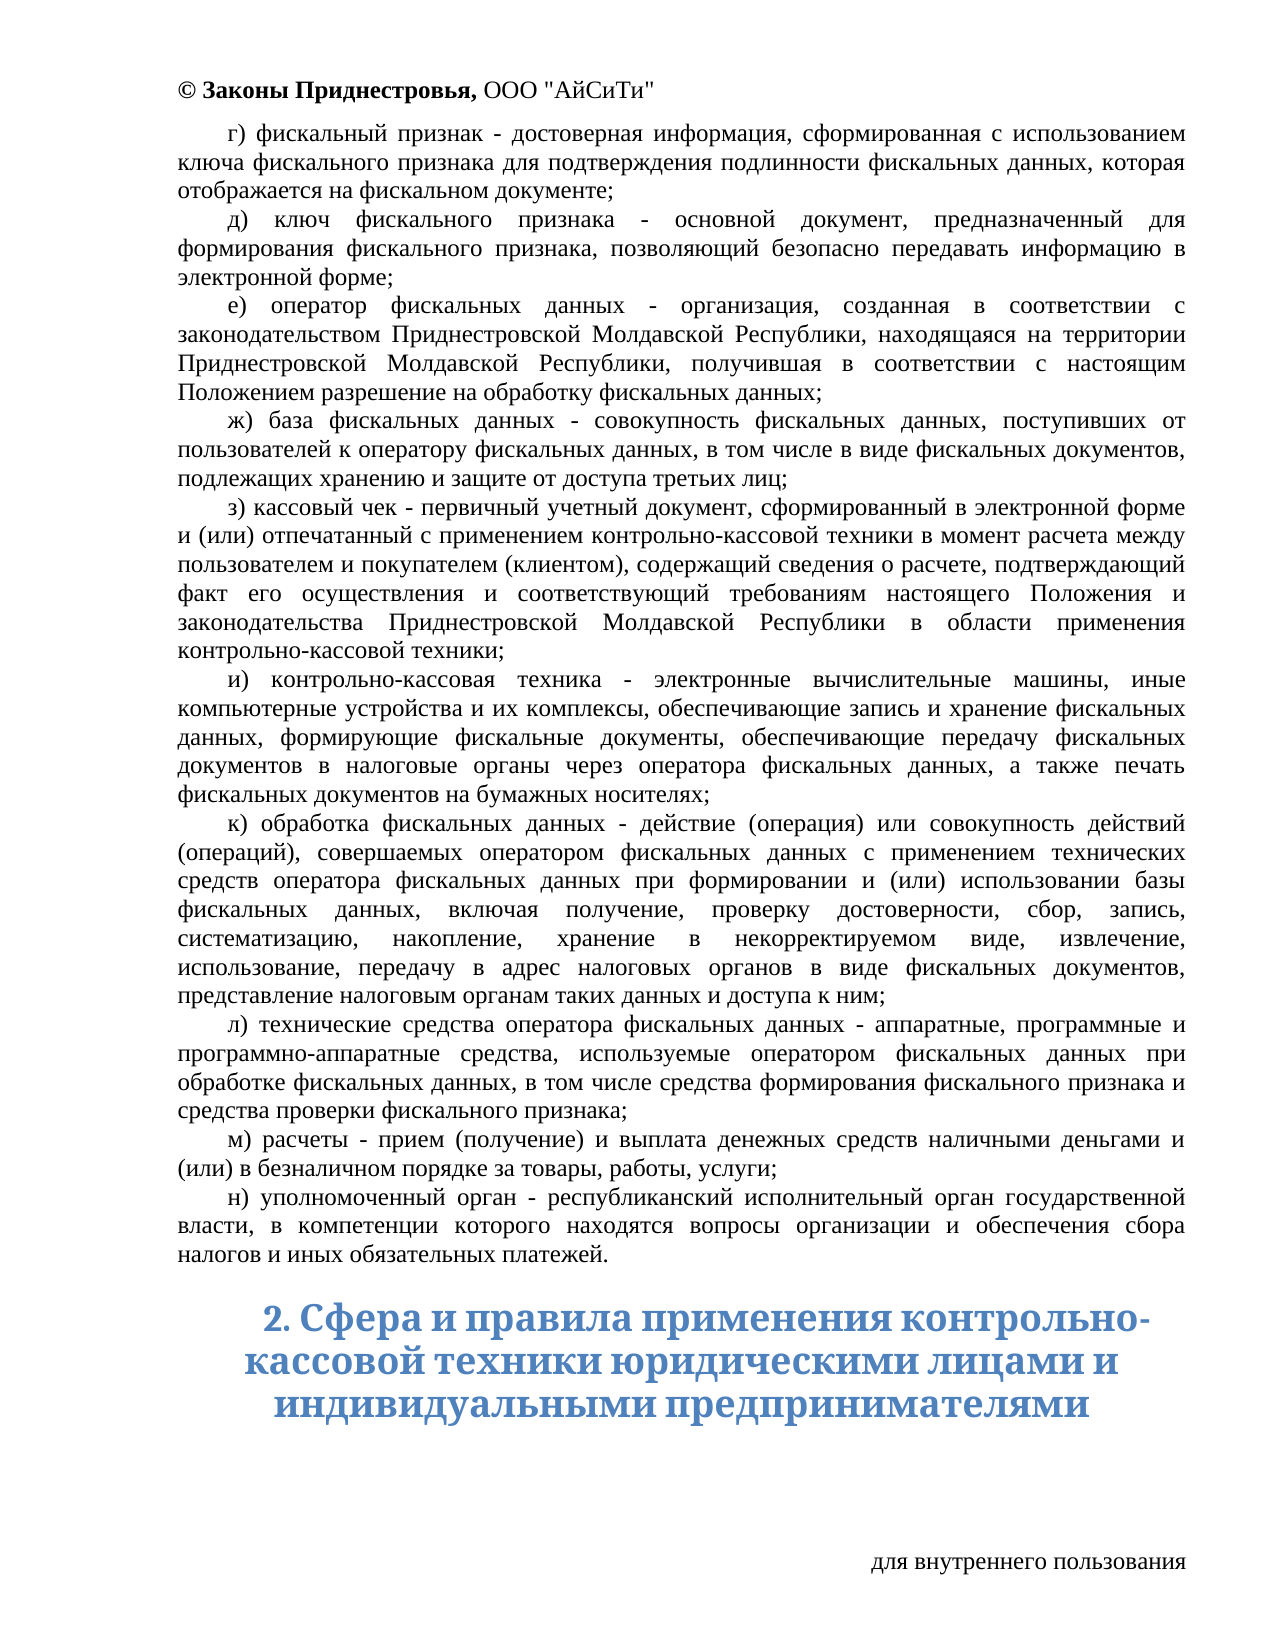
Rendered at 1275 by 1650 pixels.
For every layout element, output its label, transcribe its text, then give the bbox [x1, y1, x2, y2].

text л) технические средства оператора фискальных данных - аппаратные, программные и программно-аппаратные средства, используемые оператором фискальных данных при обработке фискальных данных, в том числе средства формирования фискального признака и средства проверки фискального признака; [177, 1009, 1186, 1124]
text з) кассовый чек - первичный учетный документ, сформированный в электронной форме и (или) отпечатанный с применением контрольно-кассовой техники в момент расчета между пользователем и покупателем (клиентом), содержащий сведения о расчете, подтверждающий факт его осуществления и соответствующий требованиям настоящего Положения и законодательства Приднестровской Молдавской Республики в области применения контрольно-кассовой техники; [177, 492, 1186, 664]
text е) оператор фискальных данных - организация, созданная в соответствии с законодательством Приднестровской Молдавской Республики, находящаяся на территории Приднестровской Молдавской Республики, получившая в соответствии с настоящим Положением разрешение на обработку фискальных данных; [177, 291, 1186, 406]
text м) расчеты - прием (получение) и выплата денежных средств наличными деньгами и (или) в безналичном порядке за товары, работы, услуги; [177, 1124, 1186, 1182]
text г) фискальный признак - достоверная информация, сформированная с использованием ключа фискального признака для подтверждения подлинности фискальных данных, которая отображается на фискальном документе; [177, 118, 1186, 204]
text к) обработка фискальных данных - действие (операция) или совокупность действий (операций), совершаемых оператором фискальных данных с применением технических средств оператора фискальных данных при формировании и (или) использовании базы фискальных данных, включая получение, проверку достоверности, сбор, запись, систематизацию, накопление, хранение в некорректируемом виде, извлечение, использование, передачу в адрес налоговых органов в виде фискальных документов, представление налоговым органам таких данных и доступа к ним; [177, 808, 1186, 1009]
text ж) база фискальных данных - совокупность фискальных данных, поступивших от пользователей к оператору фискальных данных, в том числе в виде фискальных документов, подлежащих хранению и защите от доступа третьих лиц; [177, 406, 1186, 492]
text и) контрольно-кассовая техника - электронные вычислительные машины, иные компьютерные устройства и их комплексы, обеспечивающие запись и хранение фискальных данных, формирующие фискальные документы, обеспечивающие передачу фискальных документов в налоговые органы через оператора фискальных данных, а также печать фискальных документов на бумажных носителях; [177, 664, 1186, 808]
text д) ключ фискального признака - основной документ, предназначенный для формирования фискального признака, позволяющий безопасно передавать информацию в электронной форме; [177, 204, 1186, 291]
text н) уполномоченный орган - республиканский исполнительный орган государственной власти, в компетенции которого находятся вопросы организации и обеспечения сбора налогов и иных обязательных платежей. [177, 1182, 1186, 1268]
subtitle 2. Сфера и правила применения контрольно-кассовой техники юридическими лицами и индивидуальными предпринимателями [177, 1297, 1186, 1427]
